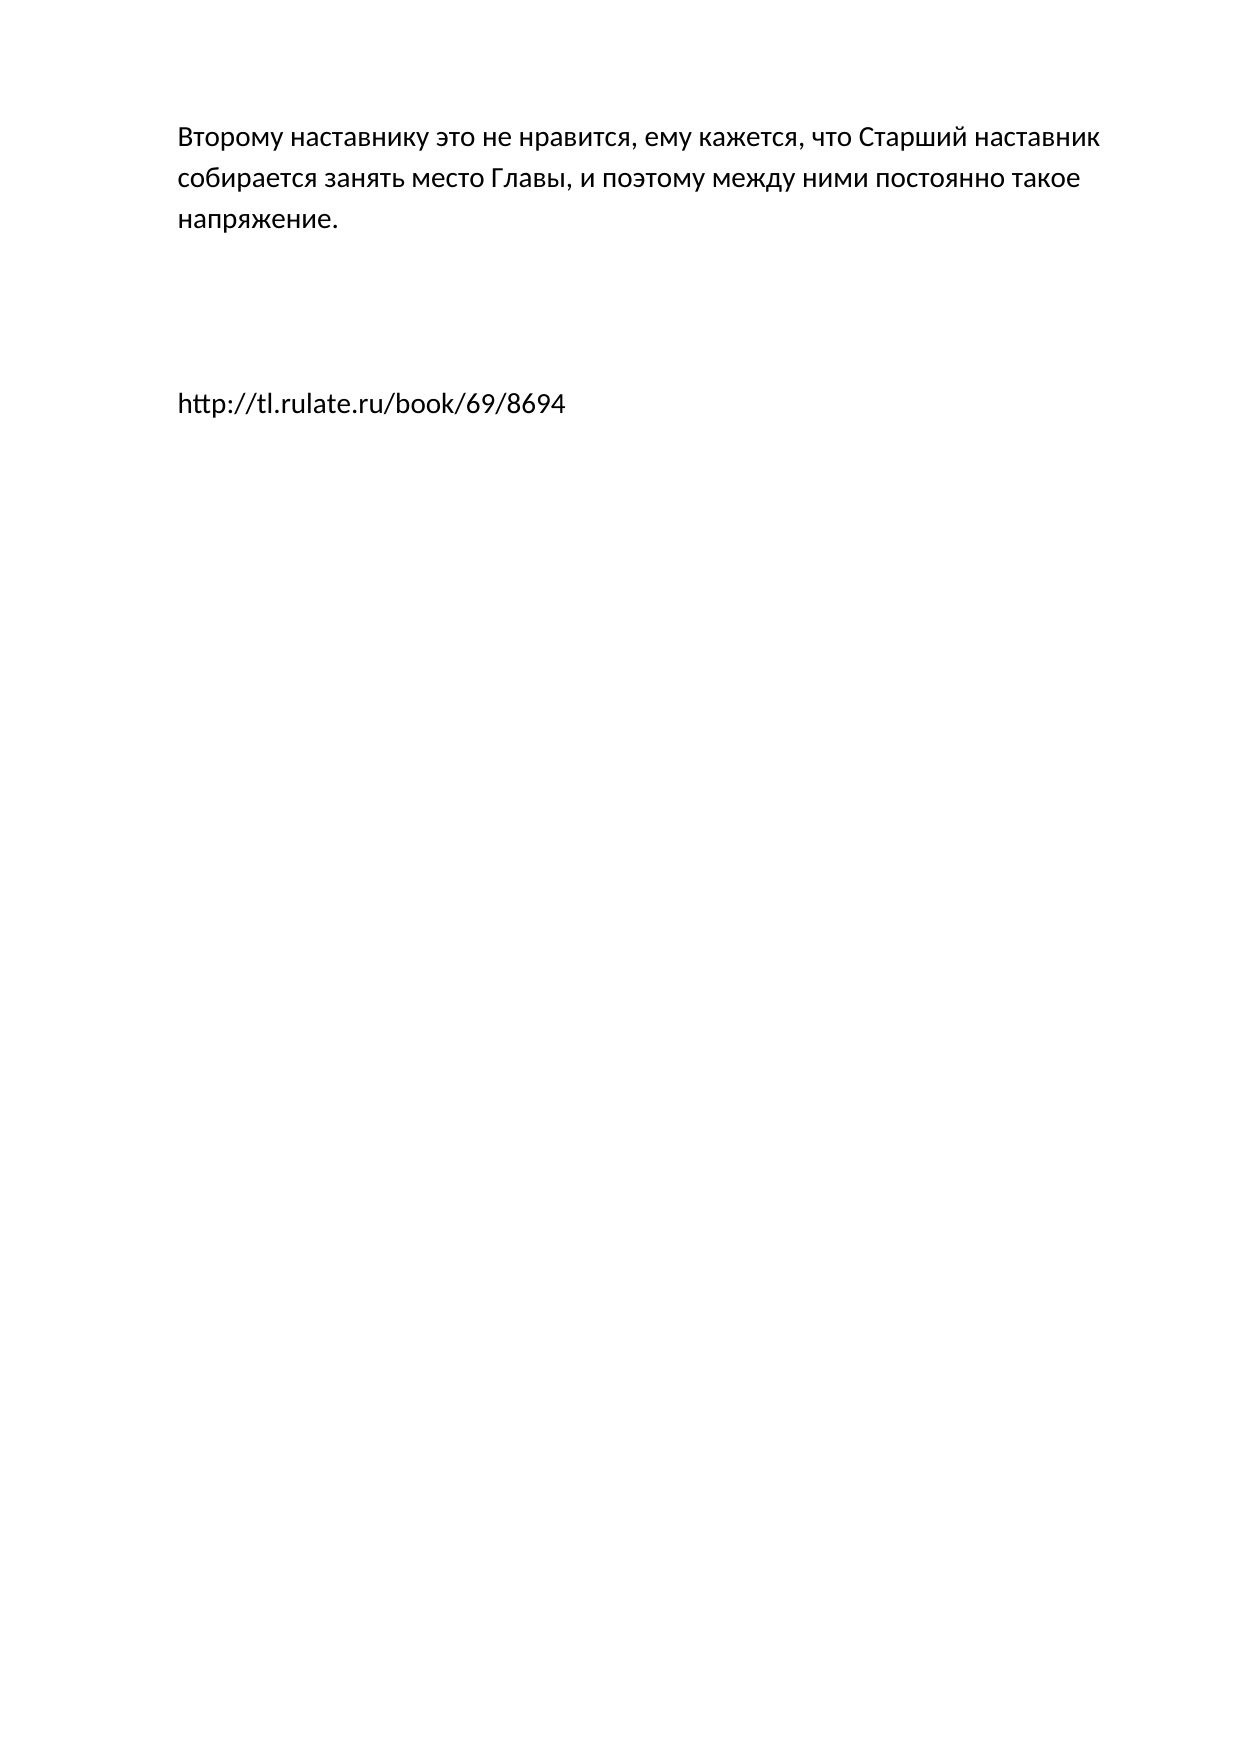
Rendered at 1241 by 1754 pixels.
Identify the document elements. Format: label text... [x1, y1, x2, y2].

text http://tl.rulate.ru/book/69/8694 [177, 385, 1152, 421]
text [177, 118, 1152, 236]
